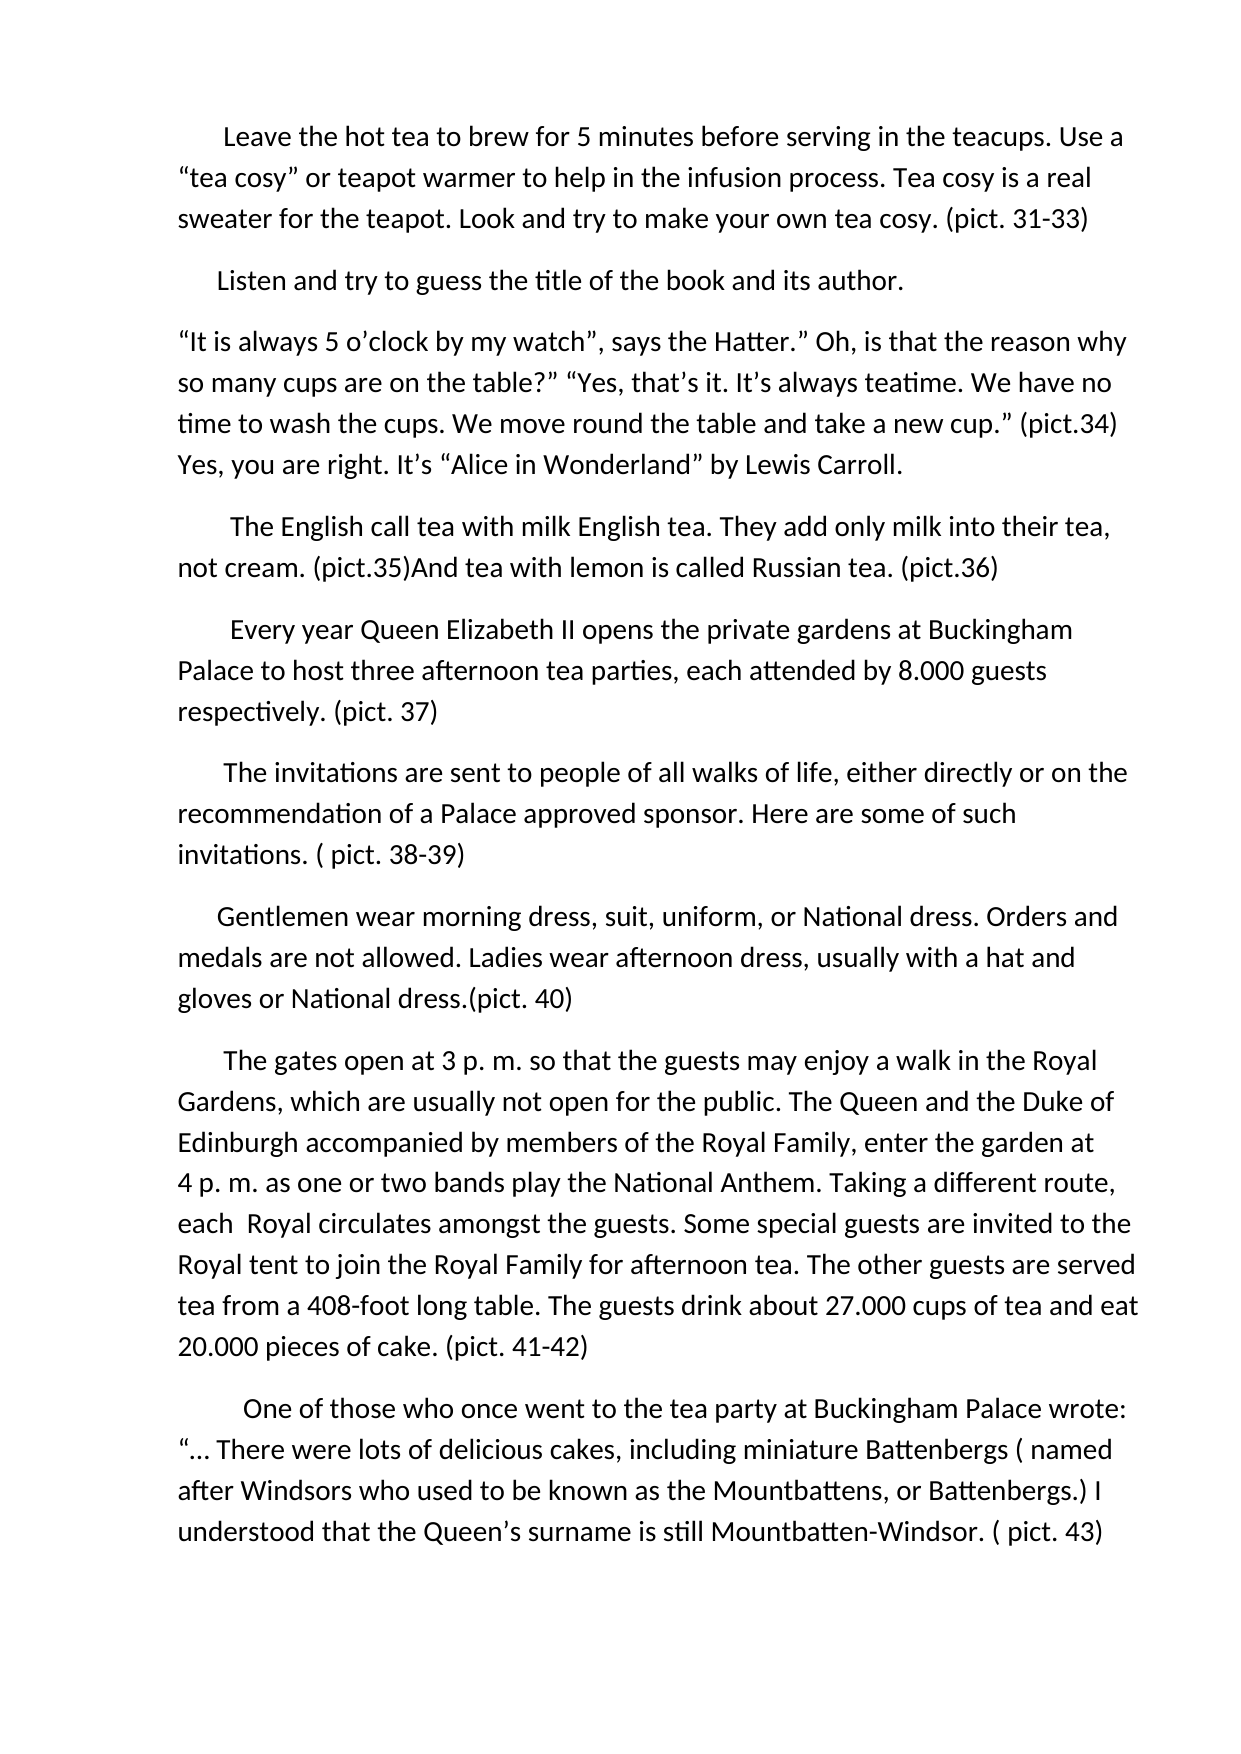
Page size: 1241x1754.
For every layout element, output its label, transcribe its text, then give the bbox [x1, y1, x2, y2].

text “It is always 5 o’clock by my watch”, says the Hatter.” Oh, is that the reason why so many cups are on the table?” “Yes, that’s it. It’s always teatime. We have no time to wash the cups. We move round the table and take a new cup.” (pict.34) Yes, you are right. It’s “Alice in Wonderland” by Lewis Carroll. [177, 323, 1152, 482]
text The invitations are sent to people of all walks of life, either directly or on the recommendation of a Palace approved sponsor. Here are some of such invitations. ( pict. 38-39) [177, 754, 1152, 872]
text One of those who once went to the tea party at Buckingham Palace wrote: “… There were lots of delicious cakes, including miniature Battenbergs ( named after Windsors who used to be known as the Mountbattens, or Battenbergs.) I understood that the Queen’s surname is still Mountbatten-Windsor. ( pict. 43) [177, 1390, 1152, 1548]
text Every year Queen Elizabeth II opens the private gardens at Buckingham Palace to host three afternoon tea parties, each attended by 8.000 guests respectively. (pict. 37) [177, 611, 1152, 728]
text The gates open at 3 p. m. so that the guests may enjoy a walk in the Royal Gardens, which are usually not open for the public. The Queen and the Duke of Edinburgh accompanied by members of the Royal Family, enter the garden at 4 p. m. as one or two bands play the National Anthem. Taking a different route, each Royal circulates amongst the guests. Some special guests are invited to the Royal tent to join the Royal Family for afternoon tea. The other guests are served tea from a 408-foot long table. The guests drink about 27.000 cups of tea and eat 20.000 pieces of cake. (pict. 41-42) [177, 1042, 1152, 1364]
text Listen and try to guess the title of the book and its author. [177, 262, 1152, 297]
text Leave the hot tea to brew for 5 minutes before serving in the teacups. Use a “tea cosy” or teapot warmer to help in the infusion process. Tea cosy is a real sweater for the teapot. Look and try to make your own tea cosy. (pict. 31-33) [177, 118, 1152, 236]
text Gentlemen wear morning dress, suit, uniform, or National dress. Orders and medals are not allowed. Ladies wear afternoon dress, usually with a hat and gloves or National dress.(pict. 40) [177, 898, 1152, 1016]
text The English call tea with milk English tea. They add only milk into their tea, not cream. (pict.35)And tea with lemon is called Russian tea. (pict.36) [177, 508, 1152, 585]
